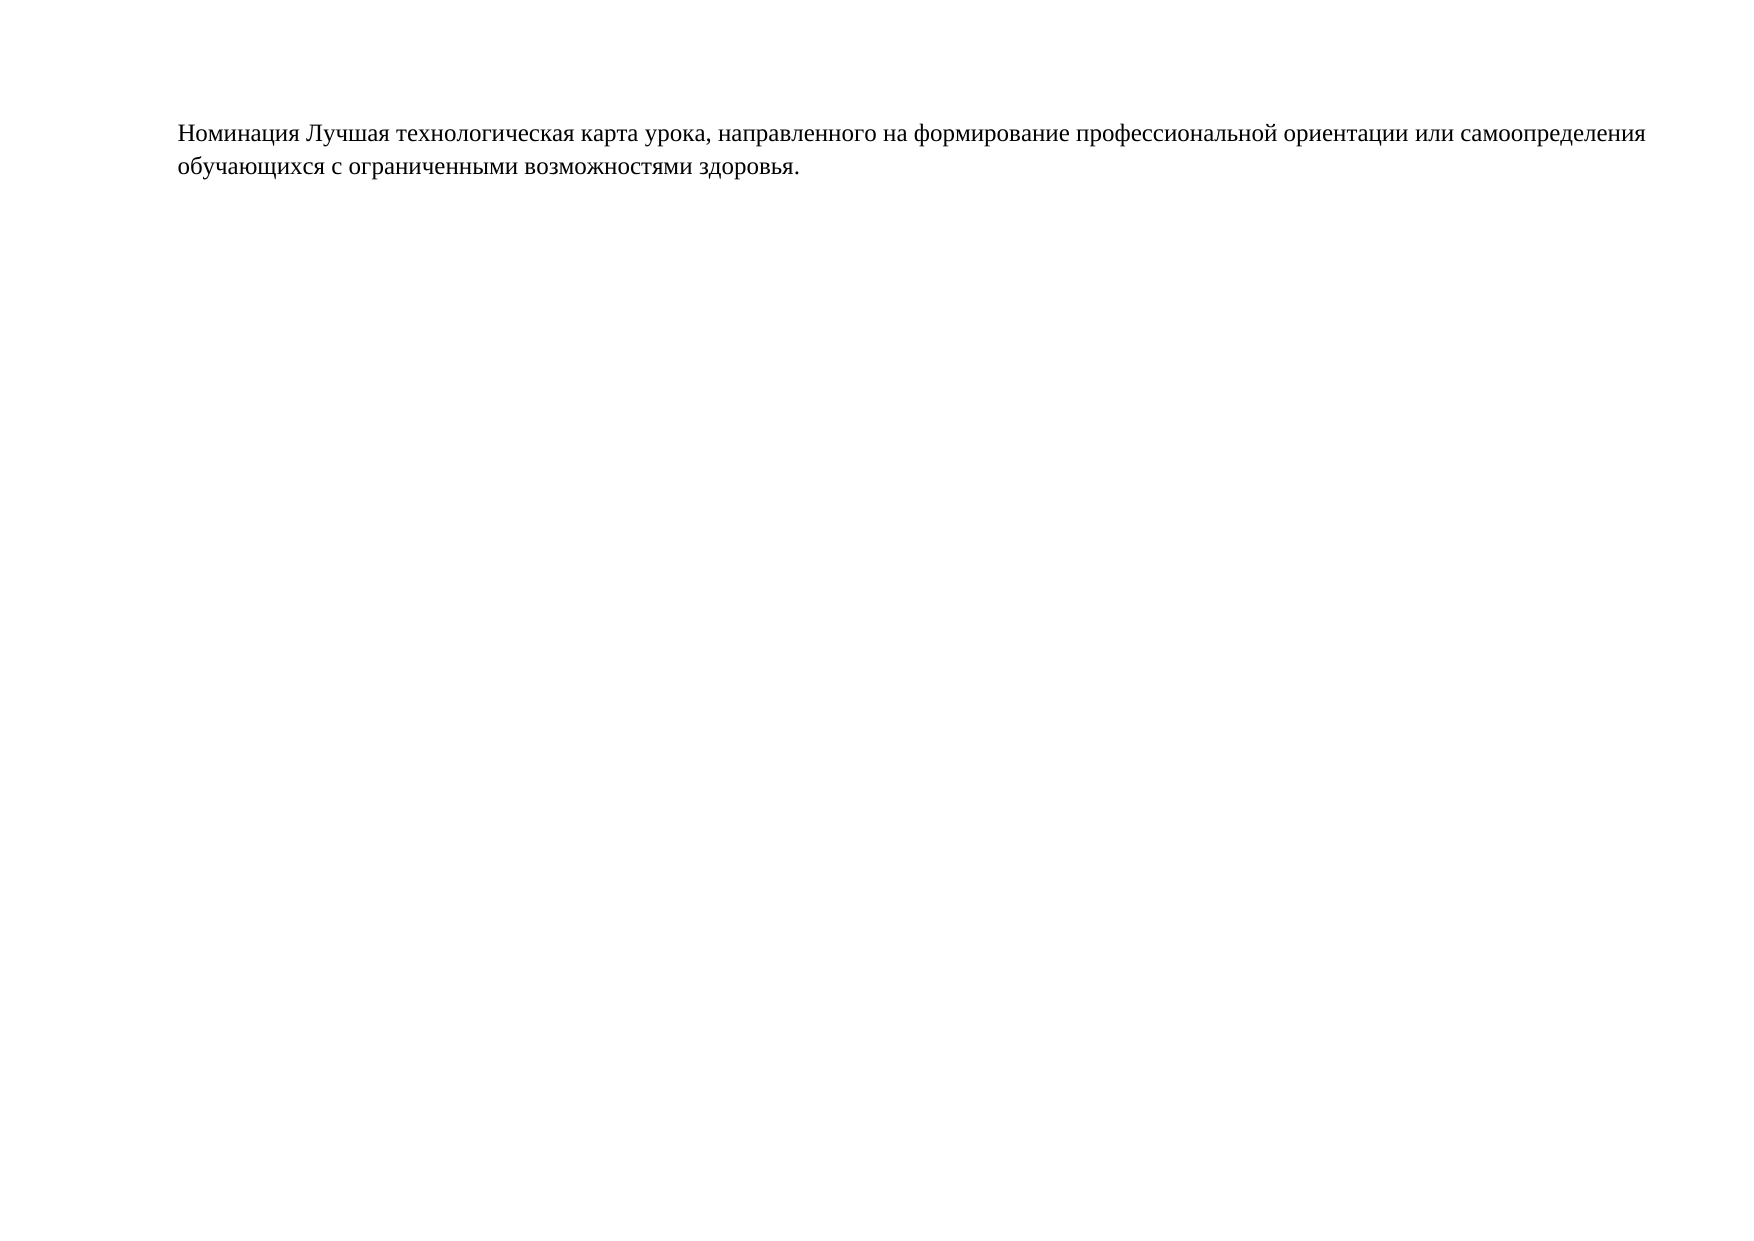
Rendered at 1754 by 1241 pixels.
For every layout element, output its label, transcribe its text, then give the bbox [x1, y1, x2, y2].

text Номинация Лучшая технологическая карта урока, направленного на формирование профессиональной ориентации или самоопределения обучающихся с ограниченными возможностями здоровья. [177, 118, 1665, 180]
